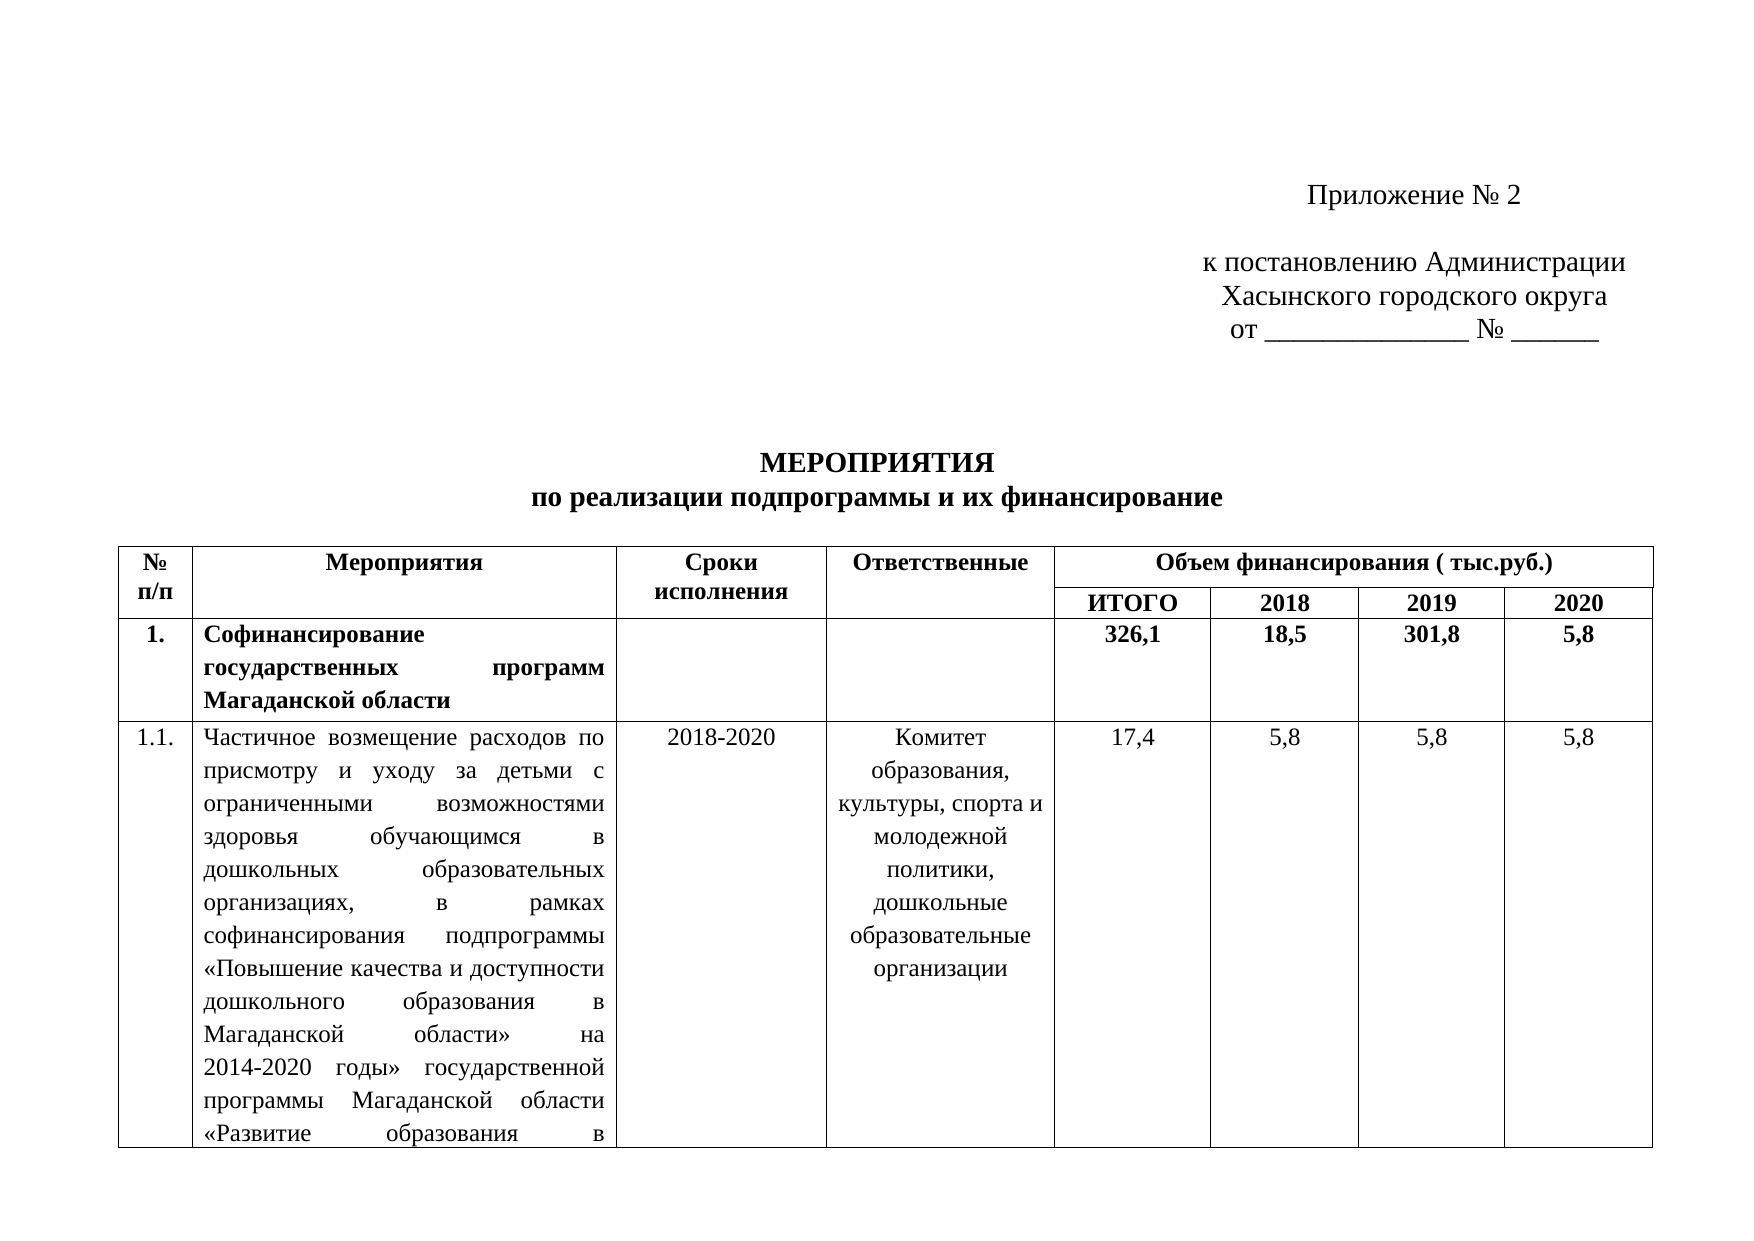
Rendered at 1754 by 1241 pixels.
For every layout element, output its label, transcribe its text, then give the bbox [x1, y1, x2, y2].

table_cell Софинансирование государственных программ Магаданской области [193, 619, 616, 721]
table_cell ИТОГО [1055, 588, 1210, 618]
table_cell 18,5 [1211, 619, 1358, 721]
table_cell 5,8 [1505, 619, 1652, 721]
table_header Объем финансирования ( тыс.руб.) [1055, 547, 1653, 587]
table_cell 301,8 [1359, 619, 1504, 721]
text МЕРОПРИЯТИЯ [118, 446, 1636, 479]
table_cell 1. [119, 619, 192, 721]
table_cell 5,8 [1359, 722, 1504, 1147]
table_cell [617, 619, 826, 721]
table_cell 2019 [1359, 588, 1504, 618]
text по реализации подпрограммы и их финансирование [118, 479, 1636, 513]
table_cell 1.1. [119, 722, 192, 1147]
table_cell 2018 [1211, 588, 1358, 618]
table_cell 2018-2020 [617, 722, 826, 1147]
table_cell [827, 722, 1054, 1147]
table_header Приложение № 2 к постановлению Администрации Хасынского городского округа от ______________ № ______ [1181, 177, 1647, 378]
table_header Сроки исполнения [617, 547, 826, 618]
table_cell 5,8 [1505, 722, 1652, 1147]
table_cell [827, 619, 1054, 721]
table_header Ответственные [827, 547, 1054, 618]
table_cell 2020 [1505, 588, 1652, 618]
table_cell 326,1 [1055, 619, 1210, 721]
table_header Мероприятия [193, 547, 616, 618]
table_cell 5,8 [1211, 722, 1358, 1147]
table_cell 17,4 [1055, 722, 1210, 1147]
table_header № п/п [119, 547, 192, 618]
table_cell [193, 722, 616, 1147]
